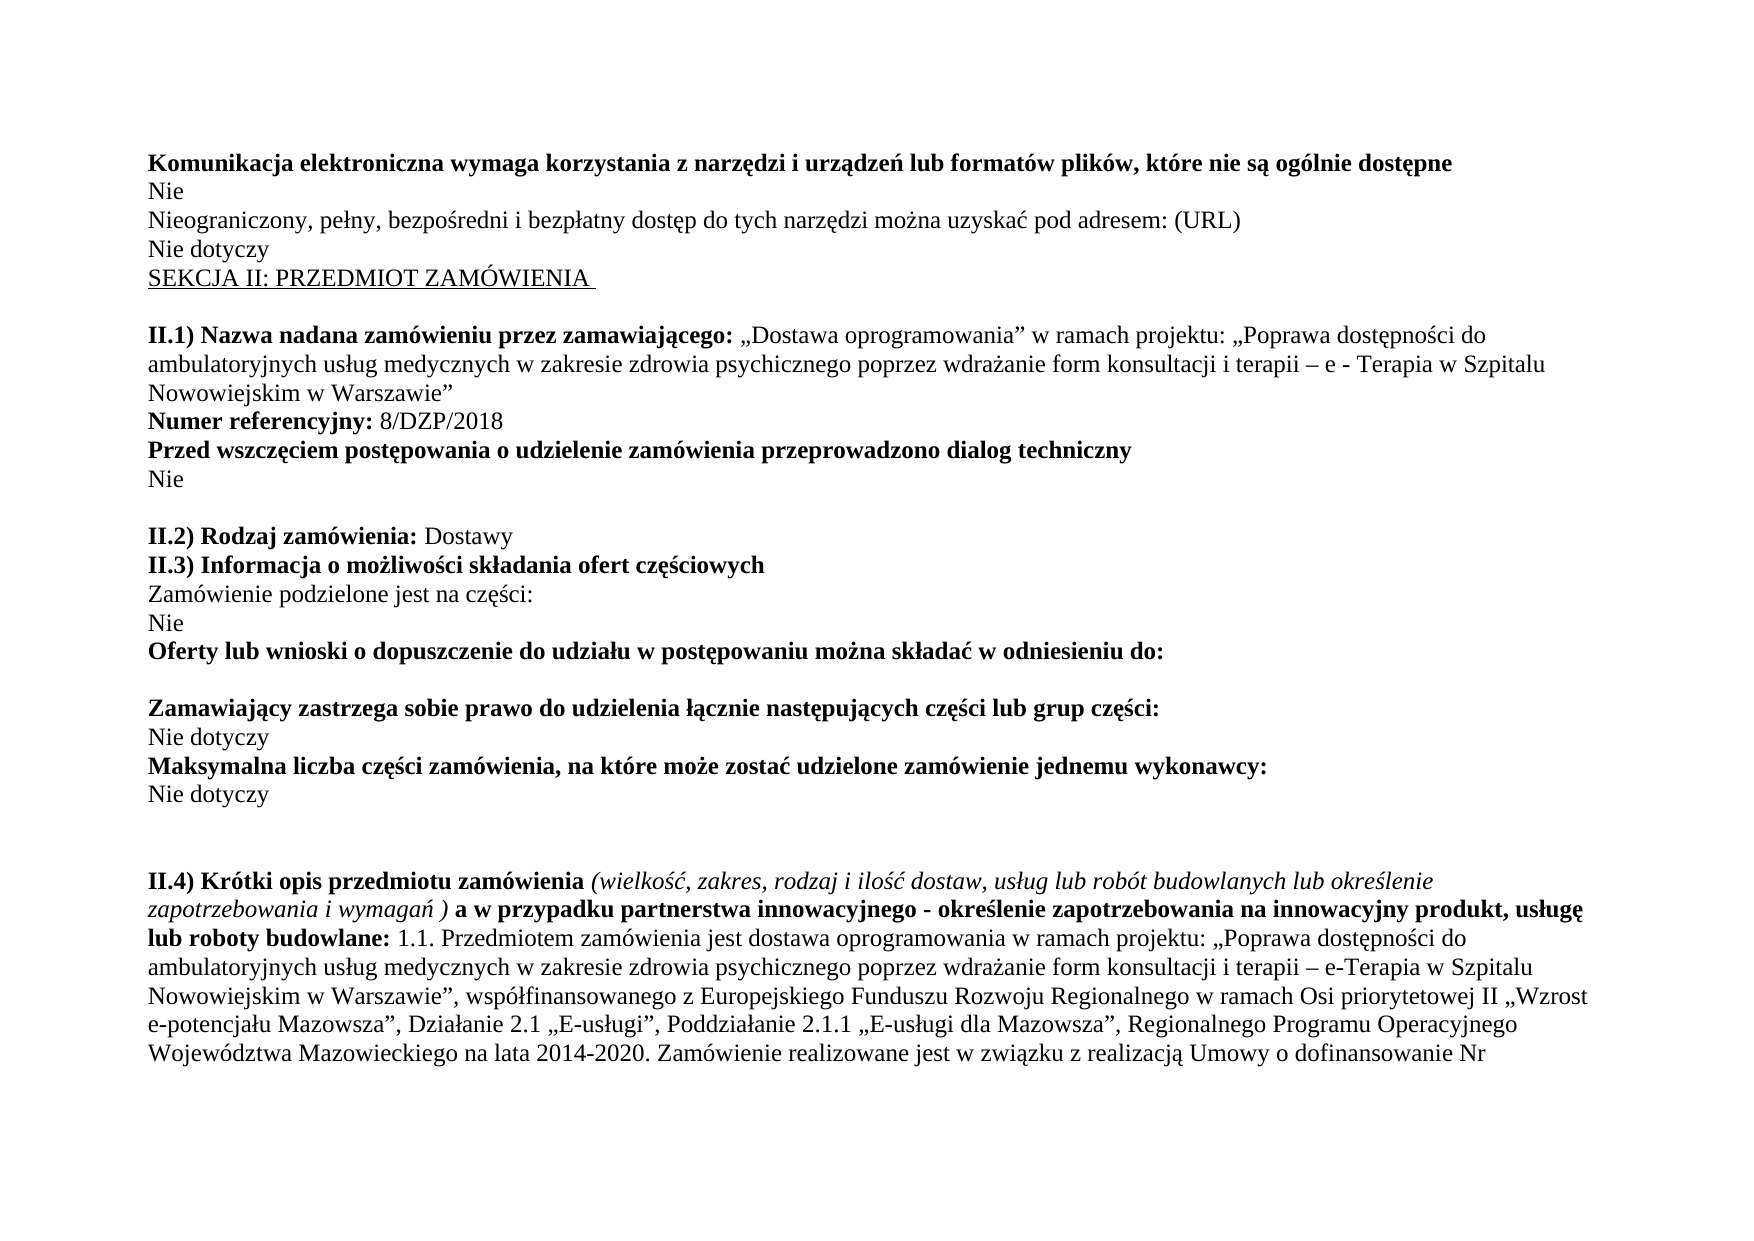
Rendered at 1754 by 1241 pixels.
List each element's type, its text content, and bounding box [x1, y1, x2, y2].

text Komunikacja elektroniczna wymaga korzystania z narzędzi i urządzeń lub formatów plików, które nie są ogólnie dostępne [148, 148, 1606, 176]
text Nie Nieograniczony, pełny, bezpośredni i bezpłatny dostęp do tych narzędzi można uzyskać pod adresem: (URL) Nie dotyczy [148, 176, 1606, 263]
text Nie Oferty lub wnioski o dopuszczenie do udziału w postępowaniu można składać w odniesieniu do: [148, 608, 1606, 693]
text II.2) Rodzaj zamówienia: Dostawy II.3) Informacja o możliwości składania ofert częściowych Zamówienie podzielone jest na części: [148, 493, 1606, 608]
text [148, 693, 1606, 1067]
text SEKCJA II: PRZEDMIOT ZAMÓWIENIA [148, 263, 1606, 291]
text Nie [148, 464, 1606, 493]
text II.1) Nazwa nadana zamówieniu przez zamawiającego: „Dostawa oprogramowania” w ramach projektu: „Poprawa dostępności do ambulatoryjnych usług medycznych w zakresie zdrowia psychicznego poprzez wdrażanie form konsultacji i terapii – e - Terapia w Szpitalu Nowowiejskim w Warszawie” Numer referencyjny: 8/DZP/2018 Przed wszczęciem postępowania o udzielenie zamówienia przeprowadzono dialog techniczny [148, 291, 1606, 464]
